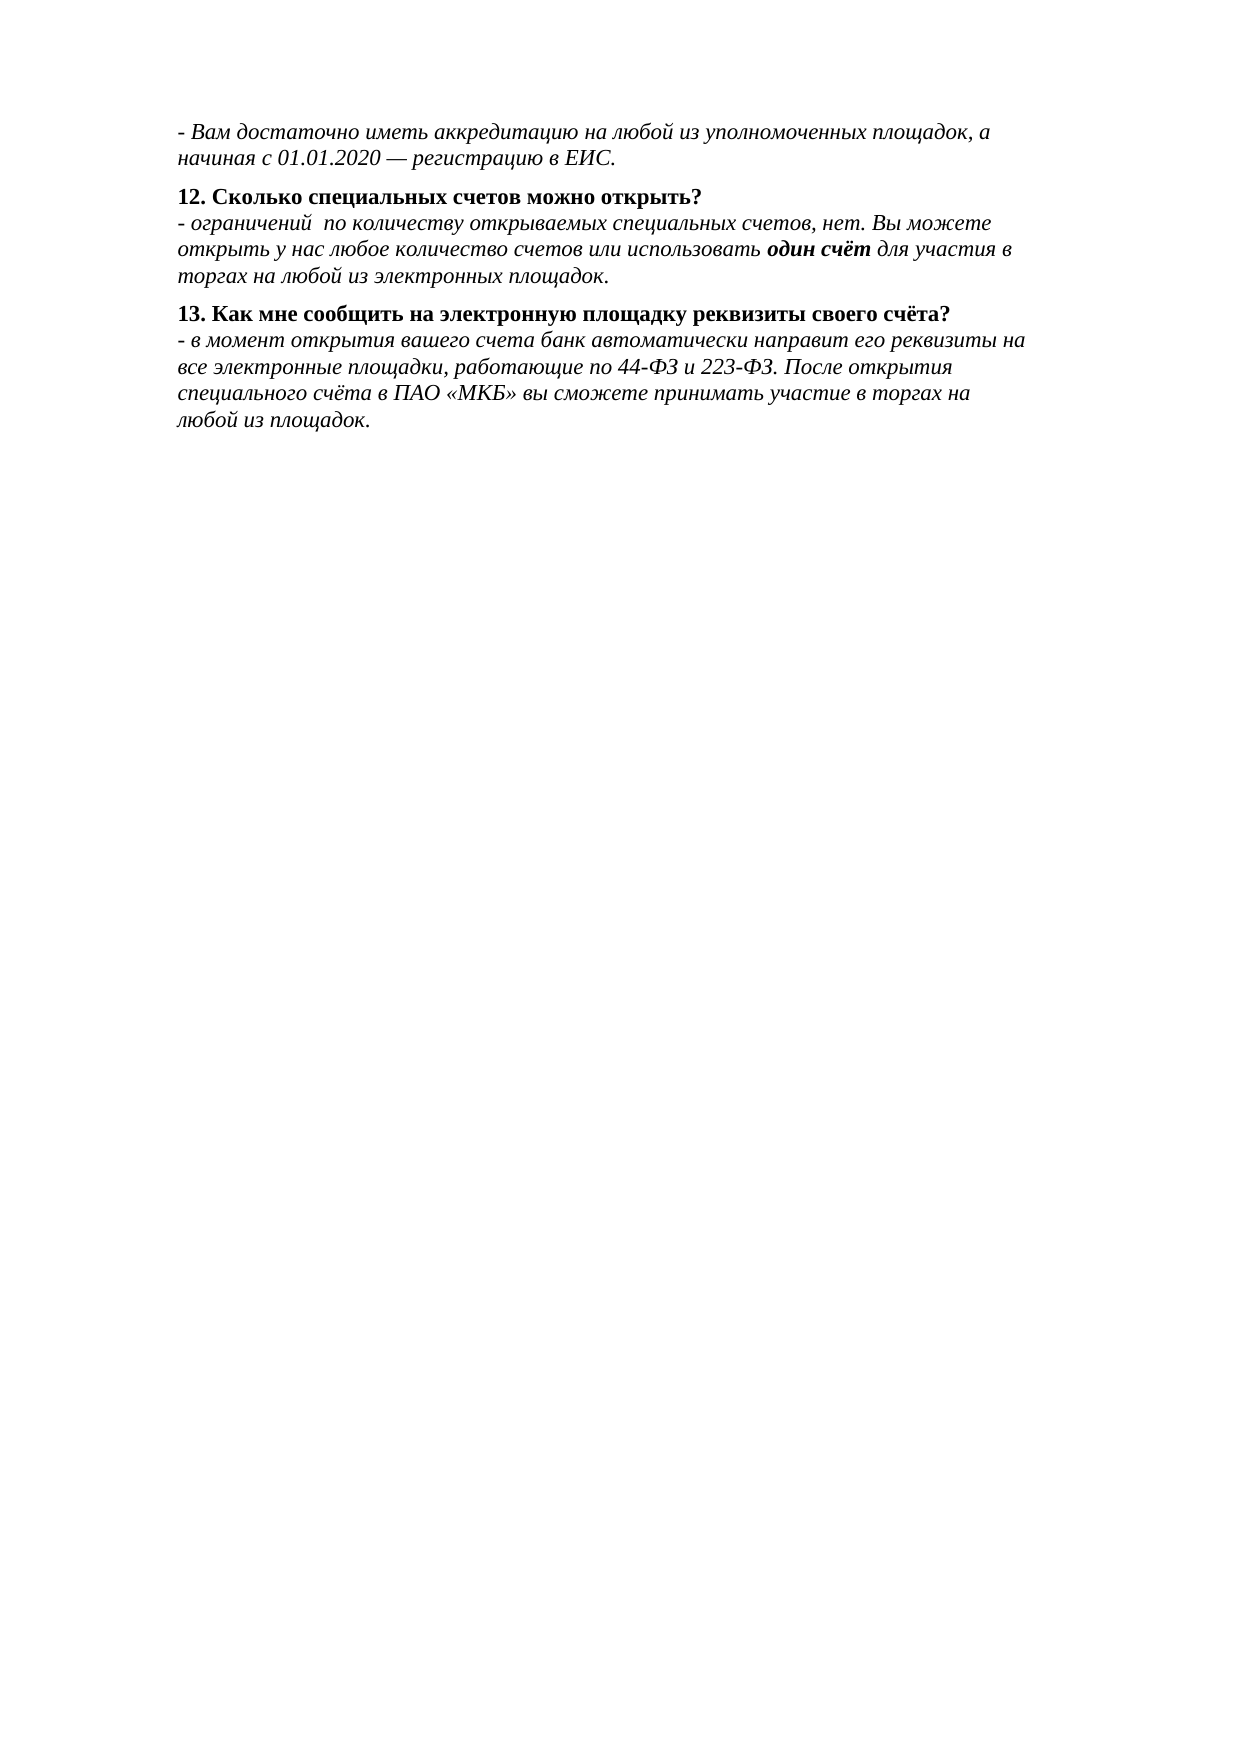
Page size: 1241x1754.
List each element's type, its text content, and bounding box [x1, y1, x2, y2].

text 13. Как мне сообщить на электронную площадку реквизиты своего счёта? [177, 300, 1034, 327]
text 12. Сколько специальных счетов можно открыть? [177, 183, 1034, 209]
text - ограничений по количеству открываемых специальных счетов, нет. Вы можете открыть у нас любое количество счетов или использовать один счёт для участия в торгах на любой из электронных площадок. [177, 209, 1034, 288]
text - Вам достаточно иметь аккредитацию на любой из уполномоченных площадок, а начиная с 01.01.2020 — регистрацию в ЕИС. [177, 118, 1034, 171]
text - в момент открытия вашего счета банк автоматически направит его реквизиты на все электронные площадки, работающие по 44-ФЗ и 223-ФЗ. После открытия специального счёта в ПАО «МКБ» вы сможете принимать участие в торгах на любой из площадок. [177, 327, 1034, 432]
